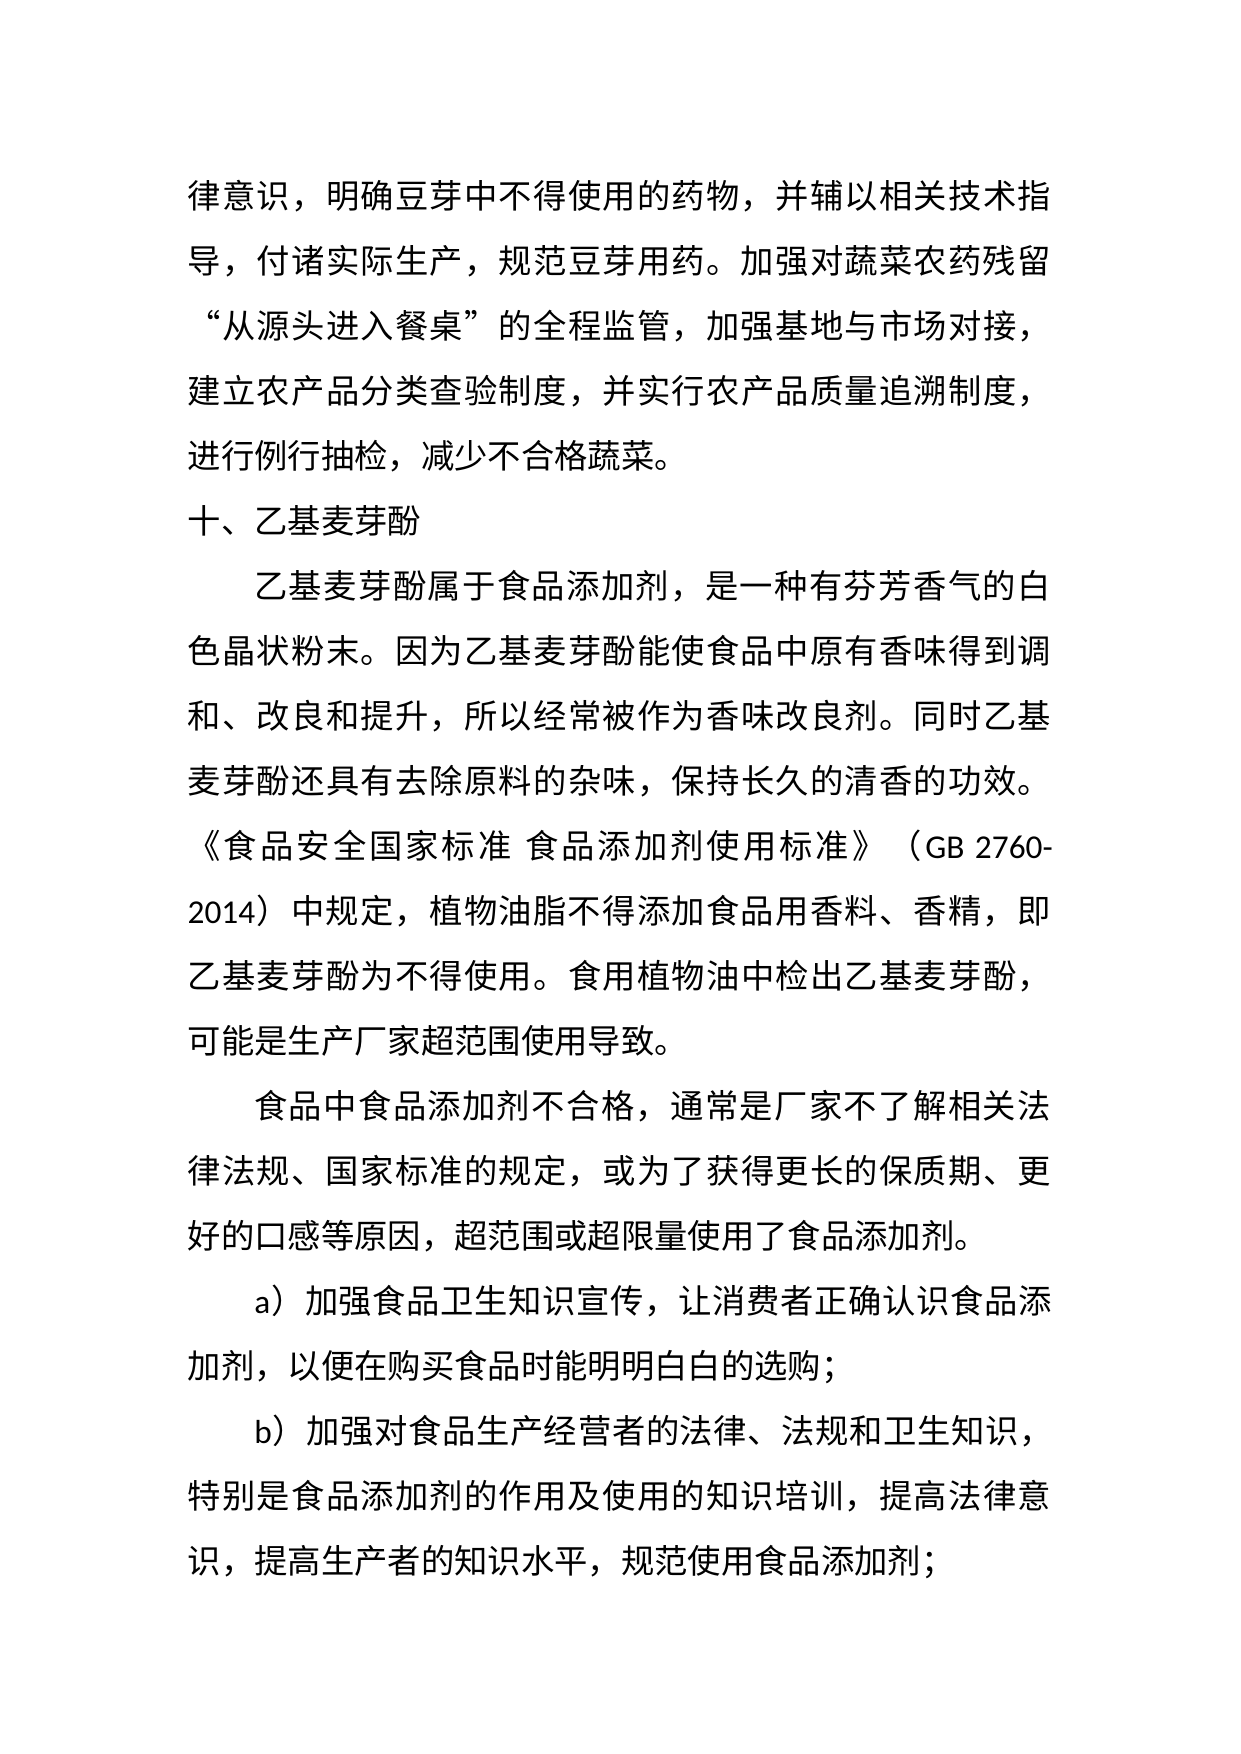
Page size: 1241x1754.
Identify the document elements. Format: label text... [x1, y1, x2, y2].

text 食品中食品添加剂不合格，通常是厂家不了解相关法律法规、国家标准的规定，或为了获得更长的保质期、更好的口感等原因，超范围或超限量使用了食品添加剂。 [187, 1072, 1053, 1267]
list 十、乙基麦芽酚 [187, 487, 1053, 552]
text 乙基麦芽酚属于食品添加剂，是一种有芬芳香气的白色晶状粉末。因为乙基麦芽酚能使食品中原有香味得到调和、改良和提升，所以经常被作为香味改良剂。同时乙基麦芽酚还具有去除原料的杂味，保持长久的清香的功效。《食品安全国家标准 食品添加剂使用标准》（GB 2760-2014）中规定，植物油脂不得添加食品用香料、香精，即乙基麦芽酚为不得使用。食用植物油中检出乙基麦芽酚，可能是生产厂家超范围使用导致。 [187, 552, 1053, 1072]
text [187, 162, 1053, 487]
text a）加强食品卫生知识宣传，让消费者正确认识食品添加剂，以便在购买食品时能明明白白的选购； [187, 1267, 1053, 1397]
text b）加强对食品生产经营者的法律、法规和卫生知识，特别是食品添加剂的作用及使用的知识培训，提高法律意识，提高生产者的知识水平，规范使用食品添加剂； [187, 1397, 1053, 1592]
